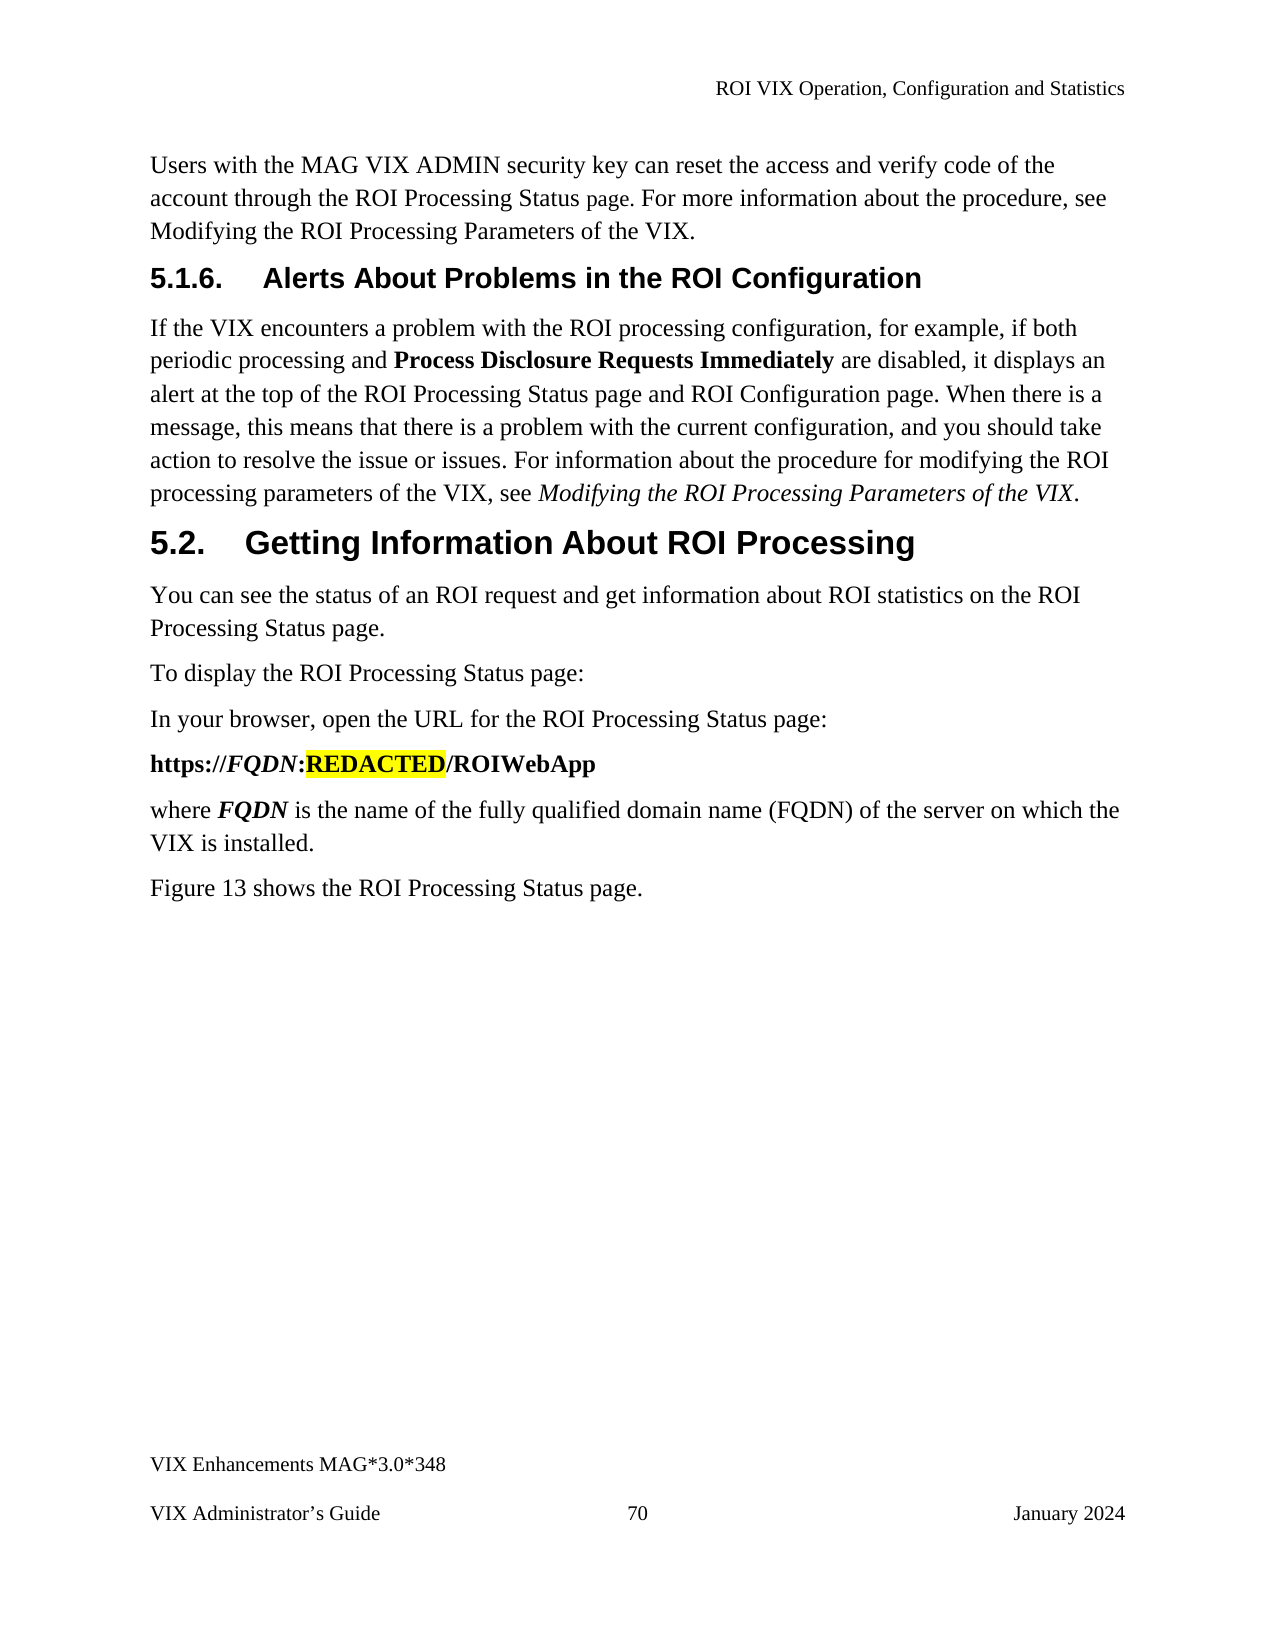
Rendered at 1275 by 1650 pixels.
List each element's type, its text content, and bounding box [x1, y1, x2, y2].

text where FQDN is the name of the fully qualified domain name (FQDN) of the server on which the VIX is installed. [150, 795, 1125, 857]
text If the VIX encounters a problem with the ROI processing configuration, for example, if both periodic processing and Process Disclosure Requests Immediately are disabled, it displays an alert at the top of the ROI Processing Status page and ROI Configuration page. When there is a message, this means that there is a problem with the current configuration, and you should take action to resolve the issue or issues. For information about the procedure for modifying the ROI processing parameters of the VIX, see Modifying the ROI Processing Parameters of the VIX. [150, 313, 1125, 506]
text To display the ROI Processing Status page: [150, 658, 1125, 687]
subtitle Getting Information About ROI Processing [150, 523, 1125, 562]
subtitle Alerts About Problems in the ROI Configuration [150, 262, 1125, 295]
text Users with the MAG VIX ADMIN security key can reset the access and verify code of the account through the ROI Processing Status page. For more information about the procedure, see Modifying the ROI Processing Parameters of the VIX. [150, 150, 1125, 245]
text https://FQDN:REDACTED/ROIWebApp [150, 749, 1125, 778]
text You can see the status of an ROI request and get information about ROI statistics on the ROI Processing Status page. [150, 580, 1121, 642]
text In your browser, open the URL for the ROI Processing Status page: [150, 704, 1125, 733]
text Figure 13 shows the ROI Processing Status page. [150, 873, 1125, 902]
